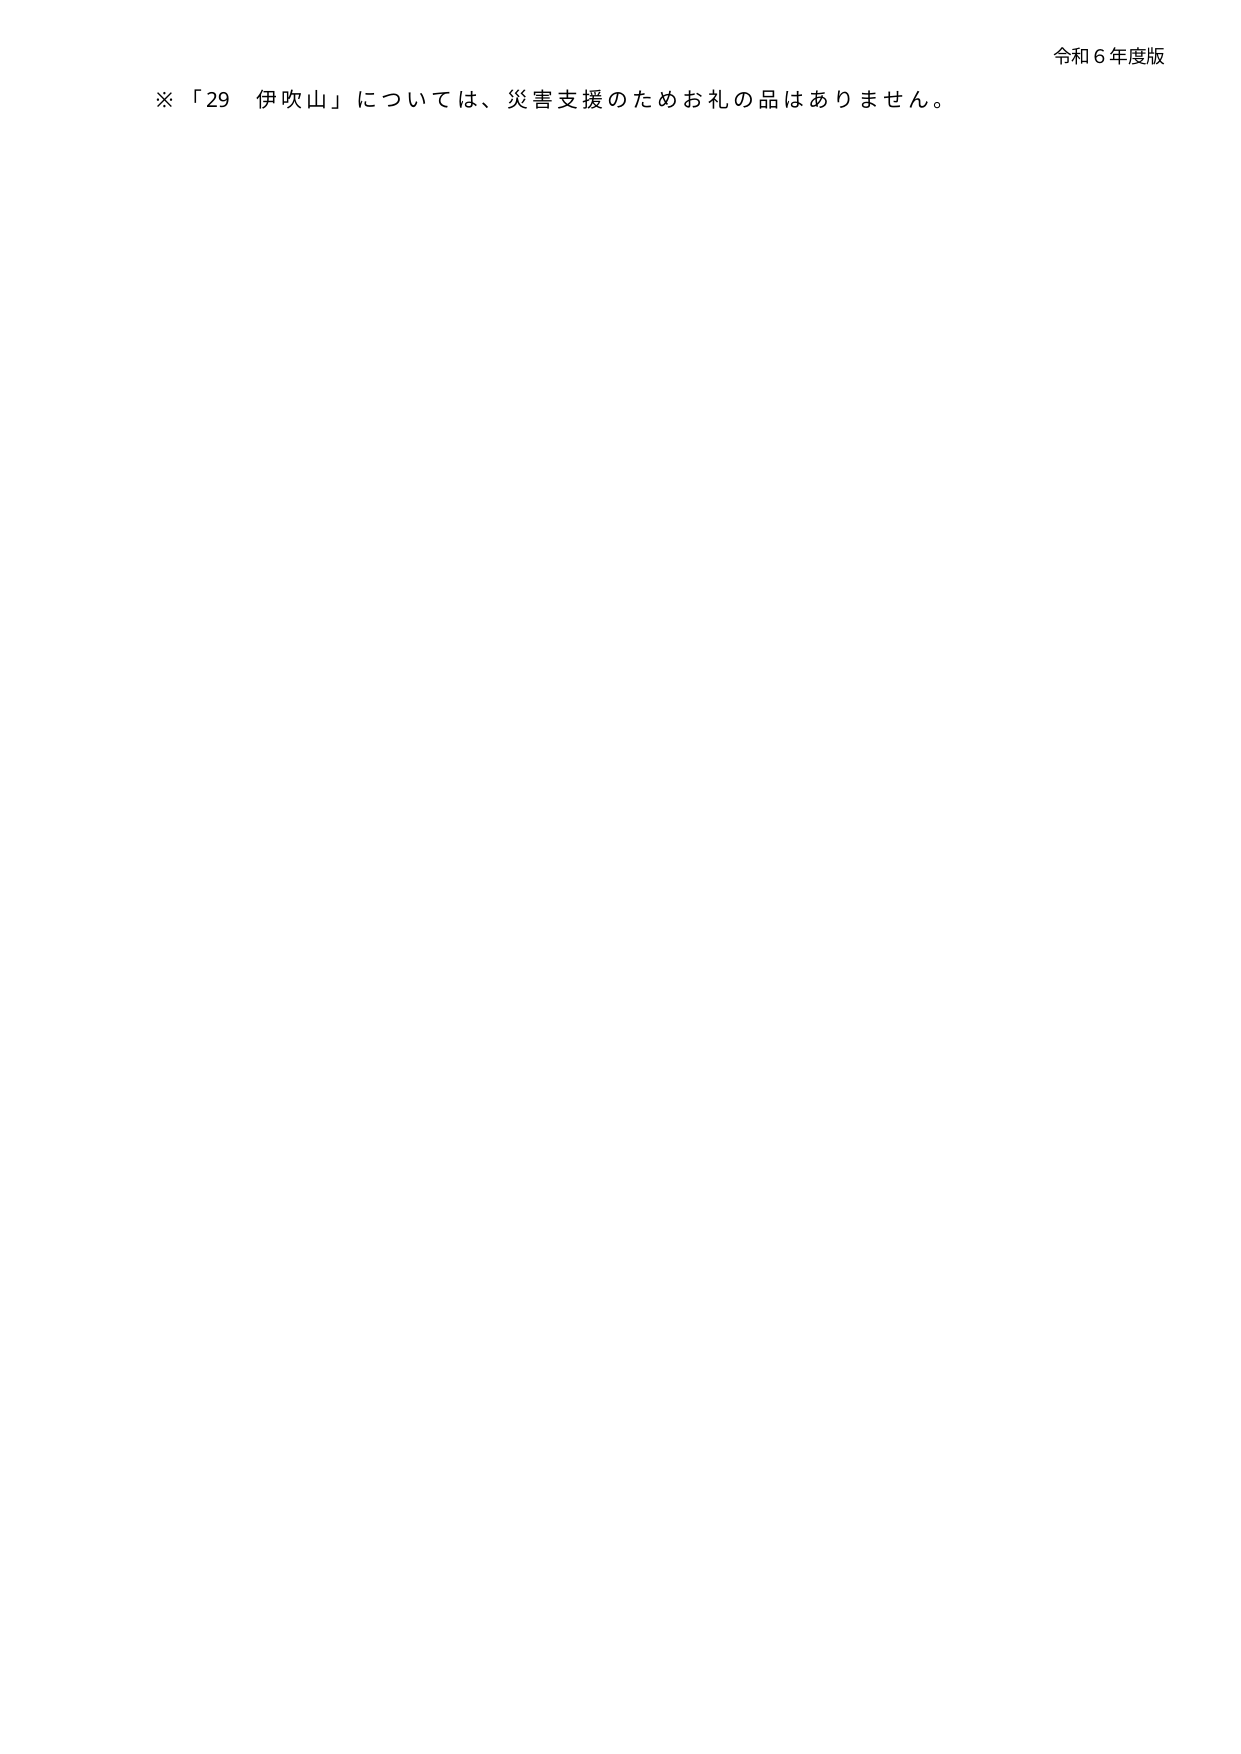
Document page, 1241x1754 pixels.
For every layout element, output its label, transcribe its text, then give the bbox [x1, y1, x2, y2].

text ※「29 伊吹山」については、災害支援のためお礼の品はありません。 [131, 81, 1160, 115]
